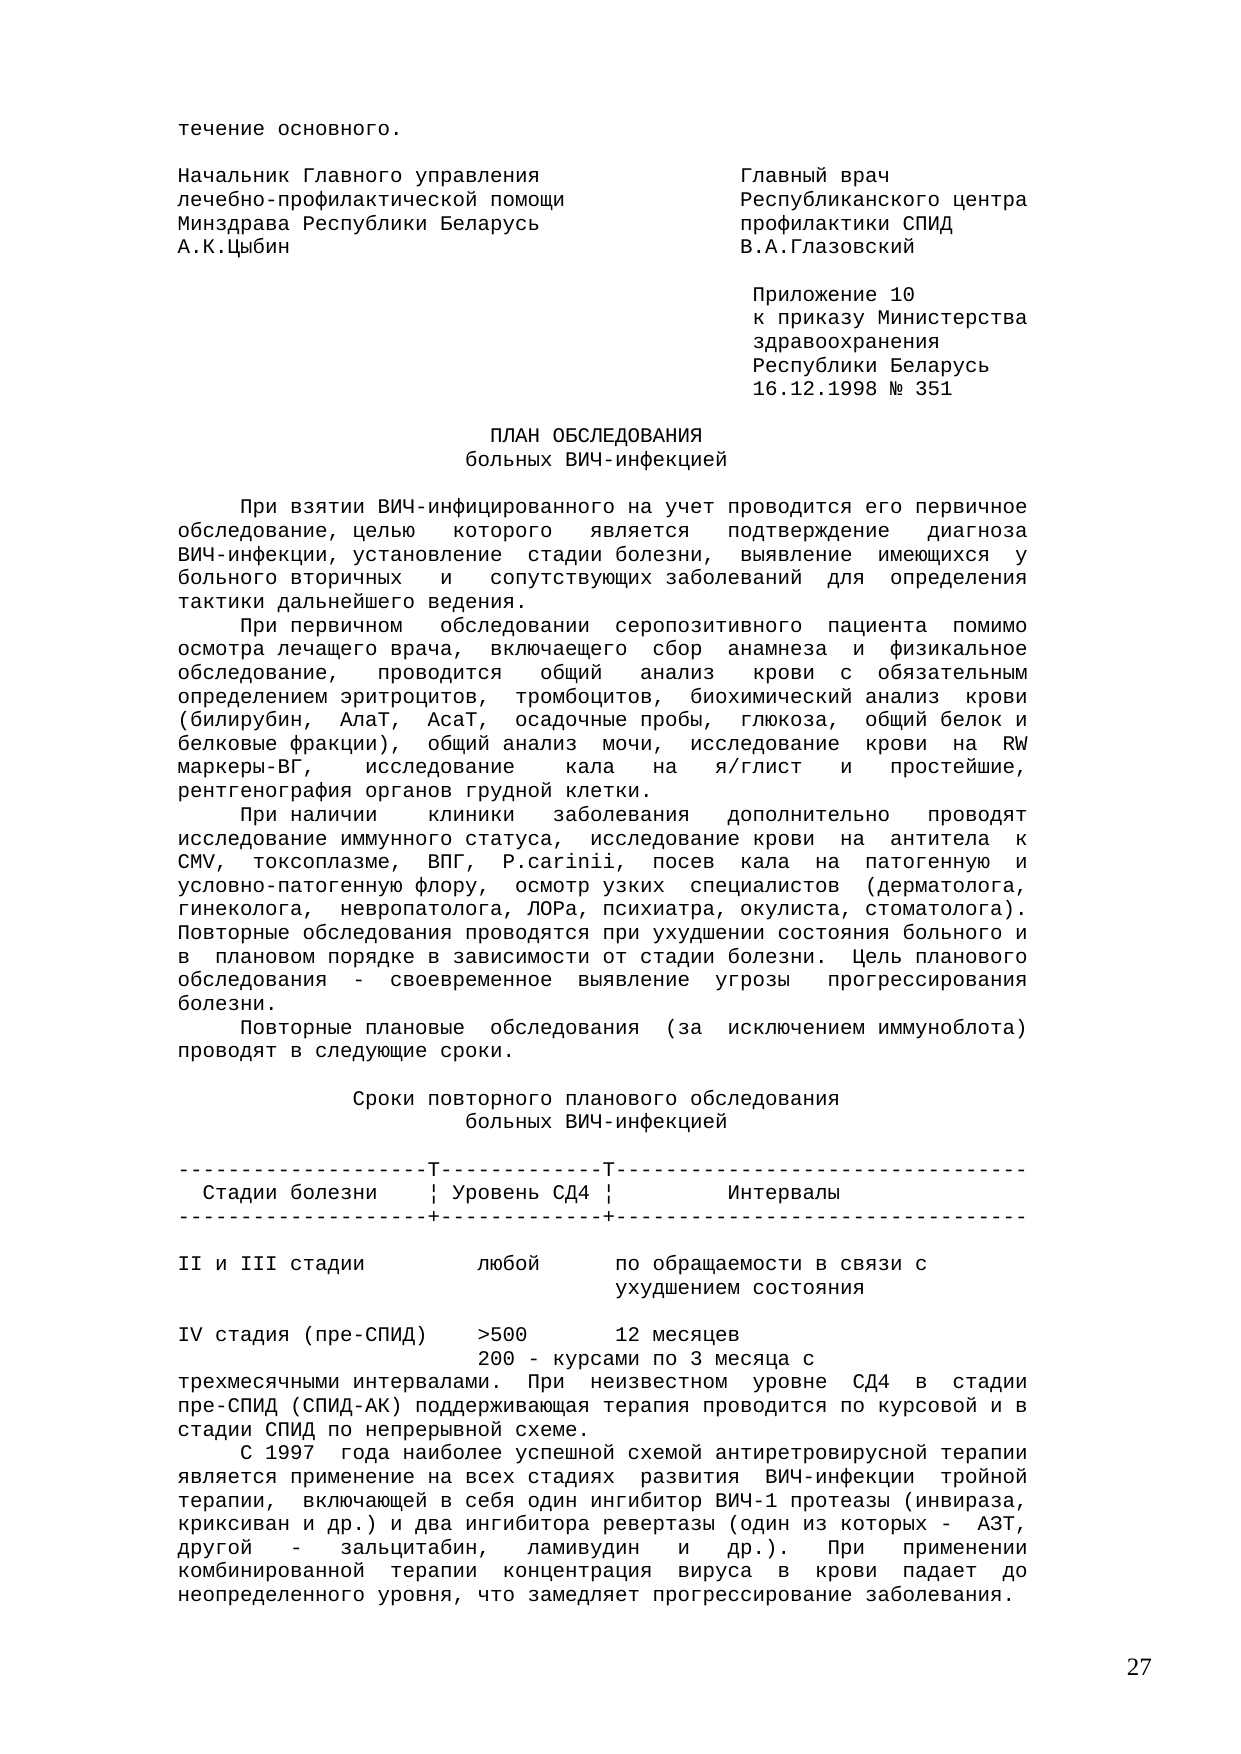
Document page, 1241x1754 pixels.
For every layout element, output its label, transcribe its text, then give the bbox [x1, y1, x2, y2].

text CMV, токсоплазме, ВПГ, P.carinii, посев кала на патогенную и [177, 851, 1152, 875]
text Повторные обследования проводятся при ухудшении состояния больного и [177, 922, 1152, 946]
text болезни. [177, 993, 1152, 1017]
text является применение на всех стадиях развития ВИЧ-инфекции тройной [177, 1466, 1152, 1489]
text рентгенография органов грудной клетки. [177, 780, 1152, 804]
text С 1997 года наиболее успешной схемой антиретровирусной терапии [177, 1442, 1152, 1466]
text 16.12.1998 № 351 [177, 378, 1152, 402]
text Начальник Главного управления Главный врач [177, 165, 1152, 189]
text осмотра лечащего врача, включаещего сбор анамнеза и физикальное [177, 638, 1152, 662]
text терапии, включающей в себя один ингибитор ВИЧ-1 протеазы (инвираза, [177, 1489, 1152, 1513]
text При взятии ВИЧ-инфицированного на учет проводится его первичное [177, 496, 1152, 520]
text ухудшением состояния [177, 1277, 1152, 1300]
text маркеры-ВГ, исследование кала на я/глист и простейшие, [177, 757, 1152, 780]
text А.К.Цыбин В.А.Глазовский [177, 236, 1152, 260]
text лечебно-профилактической помощи Республиканского центра [177, 189, 1152, 213]
text проводят в следующие сроки. [177, 1040, 1152, 1064]
text стадии СПИД по непрерывной схеме. [177, 1419, 1152, 1442]
text обследование, целью которого является подтверждение диагноза [177, 520, 1152, 544]
text ВИЧ-инфекции, установление стадии болезни, выявление имеющихся у [177, 544, 1152, 567]
text При наличии клиники заболевания дополнительно проводят [177, 804, 1152, 827]
text комбинированной терапии концентрация вируса в крови падает до [177, 1561, 1152, 1584]
text --------------------+-------------+--------------------------------- [177, 1206, 1152, 1229]
text условно-патогенную флору, осмотр узких специалистов (дерматолога, [177, 875, 1152, 898]
text белковые фракции), общий анализ мочи, исследование крови на RW [177, 733, 1152, 757]
text Республики Беларусь [177, 354, 1152, 378]
text определением эритроцитов, тромбоцитов, биохимический анализ крови [177, 686, 1152, 709]
text здравоохранения [177, 331, 1152, 354]
text Приложение 10 [177, 284, 1152, 307]
text больных ВИЧ-инфекцией [177, 449, 1152, 473]
text криксиван и др.) и два ингибитора ревертазы (один из которых - АЗТ, [177, 1513, 1152, 1537]
text II и III стадии любой по обращаемости в связи с [177, 1253, 1152, 1277]
text Стадии болезни ¦ Уровень СД4 ¦ Интервалы [177, 1182, 1152, 1206]
text Повторные плановые обследования (за исключением иммуноблота) [177, 1017, 1152, 1040]
text к приказу Министерства [177, 307, 1152, 331]
text (билирубин, АлаТ, АсаТ, осадочные пробы, глюкоза, общий белок и [177, 709, 1152, 733]
text Минздрава Республики Беларусь профилактики СПИД [177, 213, 1152, 236]
text При первичном обследовании серопозитивного пациента помимо [177, 615, 1152, 638]
text тактики дальнейшего ведения. [177, 591, 1152, 615]
text другой - зальцитабин, ламивудин и др.). При применении [177, 1537, 1152, 1561]
text пре-СПИД (СПИД-АК) поддерживающая терапия проводится по курсовой и в [177, 1395, 1152, 1419]
text гинеколога, невропатолога, ЛОРа, психиатра, окулиста, стоматолога). [177, 898, 1152, 922]
text течение основного. [177, 118, 1152, 142]
text исследование иммунного статуса, исследование крови на антитела к [177, 827, 1152, 851]
text --------------------T-------------T--------------------------------- [177, 1158, 1152, 1182]
text трехмесячными интервалами. При неизвестном уровне СД4 в стадии [177, 1371, 1152, 1395]
text 200 - курсами по 3 месяца с [177, 1348, 1152, 1371]
text больного вторичных и сопутствующих заболеваний для определения [177, 567, 1152, 591]
text больных ВИЧ-инфекцией [177, 1111, 1152, 1135]
text обследование, проводится общий анализ крови с обязательным [177, 662, 1152, 686]
text Сроки повторного планового обследования [177, 1088, 1152, 1111]
text ПЛАН ОБСЛЕДОВАНИЯ [177, 426, 1152, 449]
text в плановом порядке в зависимости от стадии болезни. Цель планового [177, 946, 1152, 969]
text неопределенного уровня, что замедляет прогрессирование заболевания. [177, 1584, 1152, 1608]
text IV стадия (пре-СПИД) >500 12 месяцев [177, 1324, 1152, 1348]
text обследования - своевременное выявление угрозы прогрессирования [177, 969, 1152, 993]
